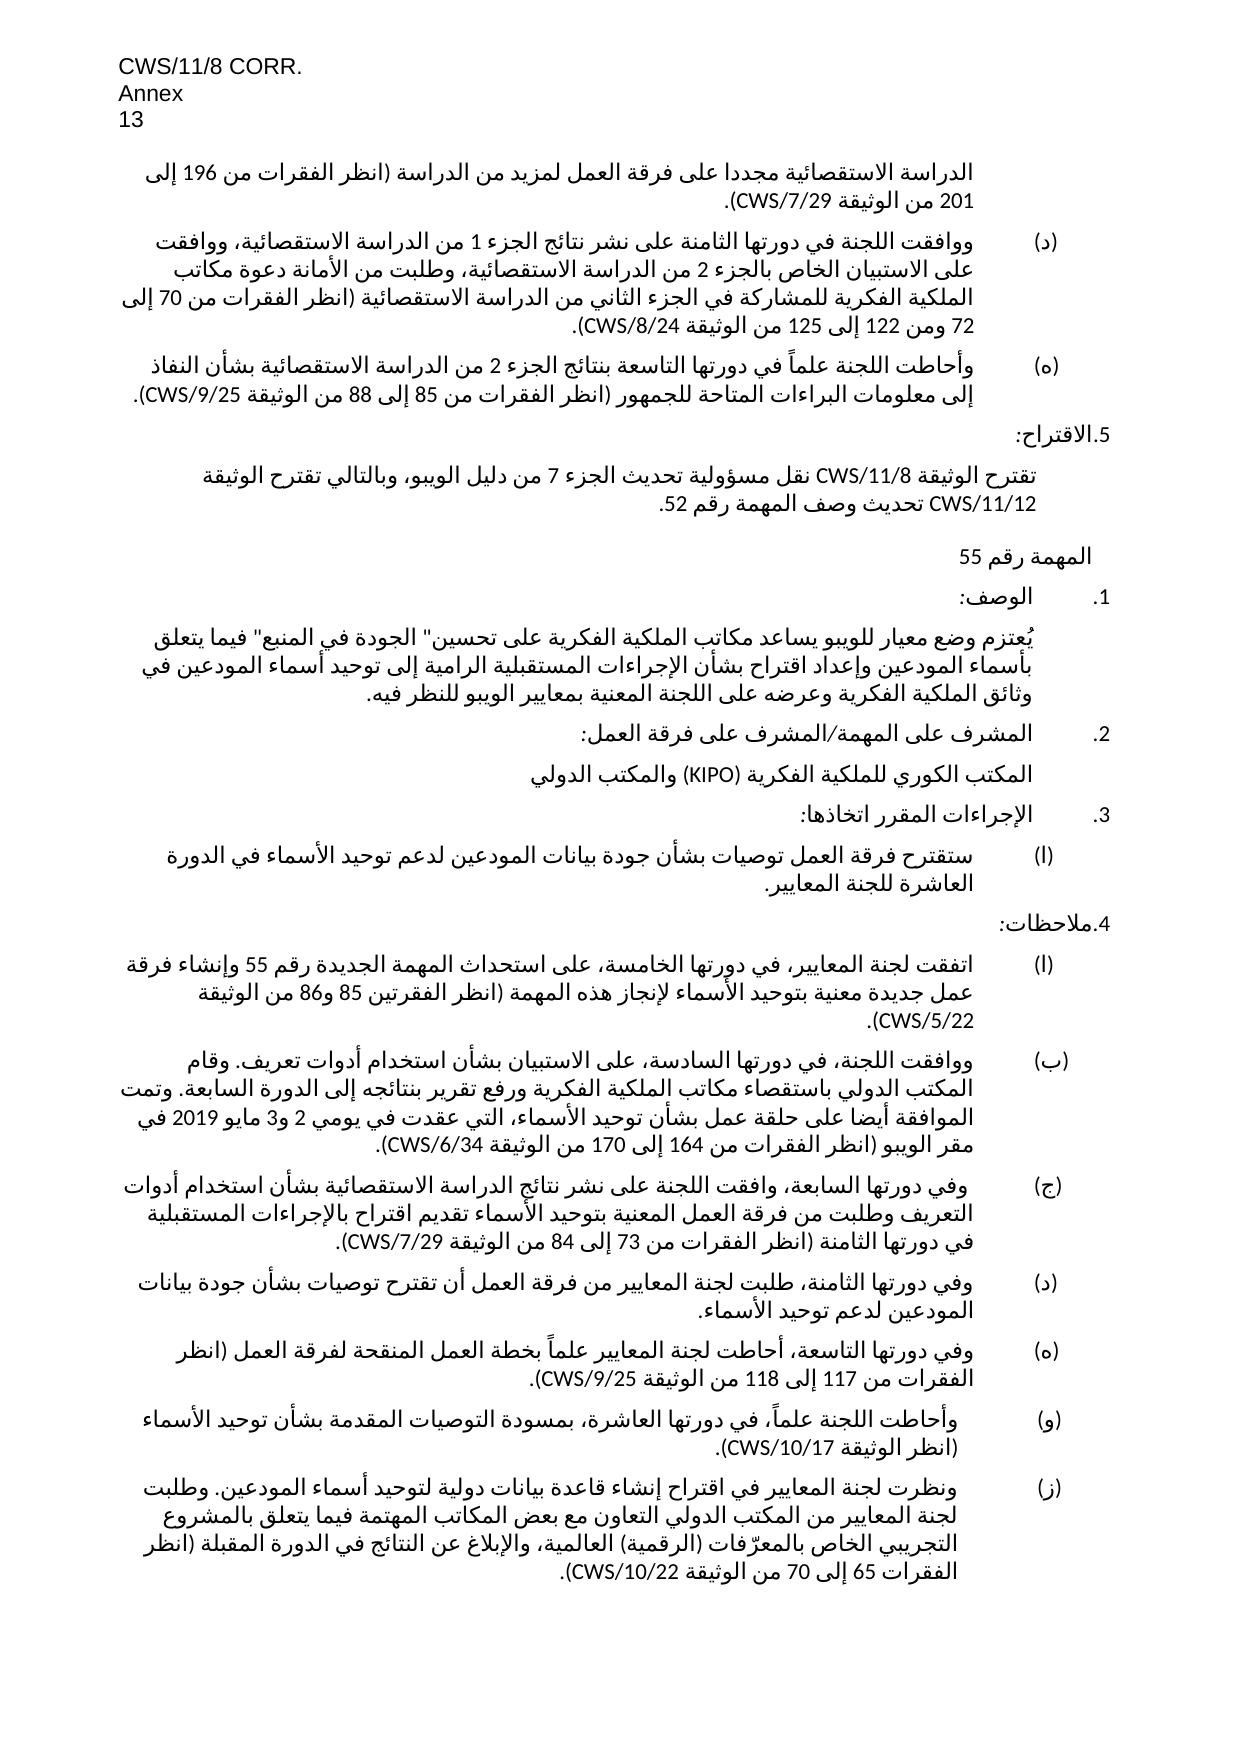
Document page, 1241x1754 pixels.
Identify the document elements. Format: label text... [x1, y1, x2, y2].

text يُعتزم وضع معيار للويبو يساعد مكاتب الملكية الفكرية على تحسين" الجودة في المنبع" فيما يتعلق بأسماء المودعين وإعداد اقتراح بشأن الإجراءات المستقبلية الرامية إلى توحيد أسماء المودعين في وثائق الملكية الفكرية وعرضه على اللجنة المعنية بمعايير الويبو للنظر فيه. [118, 623, 1033, 707]
subtitle المهمة رقم 55 [118, 542, 1092, 570]
text تقترح الوثيقة CWS/11/8 نقل مسؤولية تحديث الجزء 7 من دليل الويبو، وبالتالي تقترح الوثيقة CWS/11/12 تحديث وصف المهمة رقم 52. [118, 461, 1037, 517]
list وأحاطت اللجنة علماً، في دورتها العاشرة، بمسودة التوصيات المقدمة بشأن توحيد الأسماء (انظر الوثيقة CWS/10/17). [118, 1405, 1037, 1461]
list الاقتراح: [118, 420, 1093, 448]
list اتفقت لجنة المعايير، في دورتها الخامسة، على استحداث المهمة الجديدة رقم 55 وإنشاء فرقة عمل جديدة معنية بتوحيد الأسماء لإنجاز هذه المهمة (انظر الفقرتين 85 و86 من الوثيقة CWS/5/22). [118, 950, 1033, 1034]
list ونظرت لجنة المعايير في اقتراح إنشاء قاعدة بيانات دولية لتوحيد أسماء المودعين. وطلبت لجنة المعايير من المكتب الدولي التعاون مع بعض المكاتب المهتمة فيما يتعلق بالمشروع التجريبي الخاص بالمعرّفات (الرقمية) العالمية، والإبلاغ عن النتائج في الدورة المقبلة (انظر الفقرات 65 إلى 70 من الوثيقة CWS/10/22). [118, 1473, 1037, 1585]
list وفي دورتها السابعة، وافقت اللجنة على نشر نتائج الدراسة الاستقصائية بشأن استخدام أدوات التعريف وطلبت من فرقة العمل المعنية بتوحيد الأسماء تقديم اقتراح بالإجراءات المستقبلية في دورتها الثامنة (انظر الفقرات من 73 إلى 84 من الوثيقة CWS/7/29). [118, 1171, 1033, 1255]
list المشرف على المهمة/المشرف على فرقة العمل: [118, 719, 1092, 747]
list ملاحظات: [118, 909, 1093, 937]
list الوصف: [118, 582, 1092, 610]
list وفي دورتها الثامنة، طلبت لجنة المعايير من فرقة العمل أن تقترح توصيات بشأن جودة بيانات المودعين لدعم توحيد الأسماء. [118, 1268, 1033, 1324]
list الإجراءات المقرر اتخاذها: [118, 800, 1092, 828]
list وأحاطت اللجنة علماً في دورتها التاسعة بنتائج الجزء 2 من الدراسة الاستقصائية بشأن النفاذ إلى معلومات البراءات المتاحة للجمهور (انظر الفقرات من 85 إلى 88 من الوثيقة CWS/9/25). [118, 352, 1033, 408]
list وفي دورتها التاسعة، أحاطت لجنة المعايير علماً بخطة العمل المنقحة لفرقة العمل (انظر الفقرات من 117 إلى 118 من الوثيقة CWS/9/25). [118, 1336, 1033, 1392]
list ستقترح فرقة العمل توصيات بشأن جودة بيانات المودعين لدعم توحيد الأسماء في الدورة العاشرة للجنة المعايير. [118, 841, 1033, 897]
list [118, 158, 1033, 214]
list ووافقت اللجنة، في دورتها السادسة، على الاستبيان بشأن استخدام أدوات تعريف. وقام المكتب الدولي باستقصاء مكاتب الملكية الفكرية ورفع تقرير بنتائجه إلى الدورة السابعة. وتمت الموافقة أيضا على حلقة عمل بشأن توحيد الأسماء، التي عقدت في يومي 2 و3 مايو 2019 في مقر الويبو (انظر الفقرات من 164 إلى 170 من الوثيقة CWS/6/34). [118, 1047, 1033, 1159]
list ووافقت اللجنة في دورتها الثامنة على نشر نتائج الجزء 1 من الدراسة الاستقصائية، ووافقت على الاستبيان الخاص بالجزء 2 من الدراسة الاستقصائية، وطلبت من الأمانة دعوة مكاتب الملكية الفكرية للمشاركة في الجزء الثاني من الدراسة الاستقصائية (انظر الفقرات من 70 إلى 72 ومن 122 إلى 125 من الوثيقة CWS/8/24). [118, 227, 1033, 339]
text المكتب الكوري للملكية الفكرية (KIPO) والمكتب الدولي [118, 760, 1033, 788]
